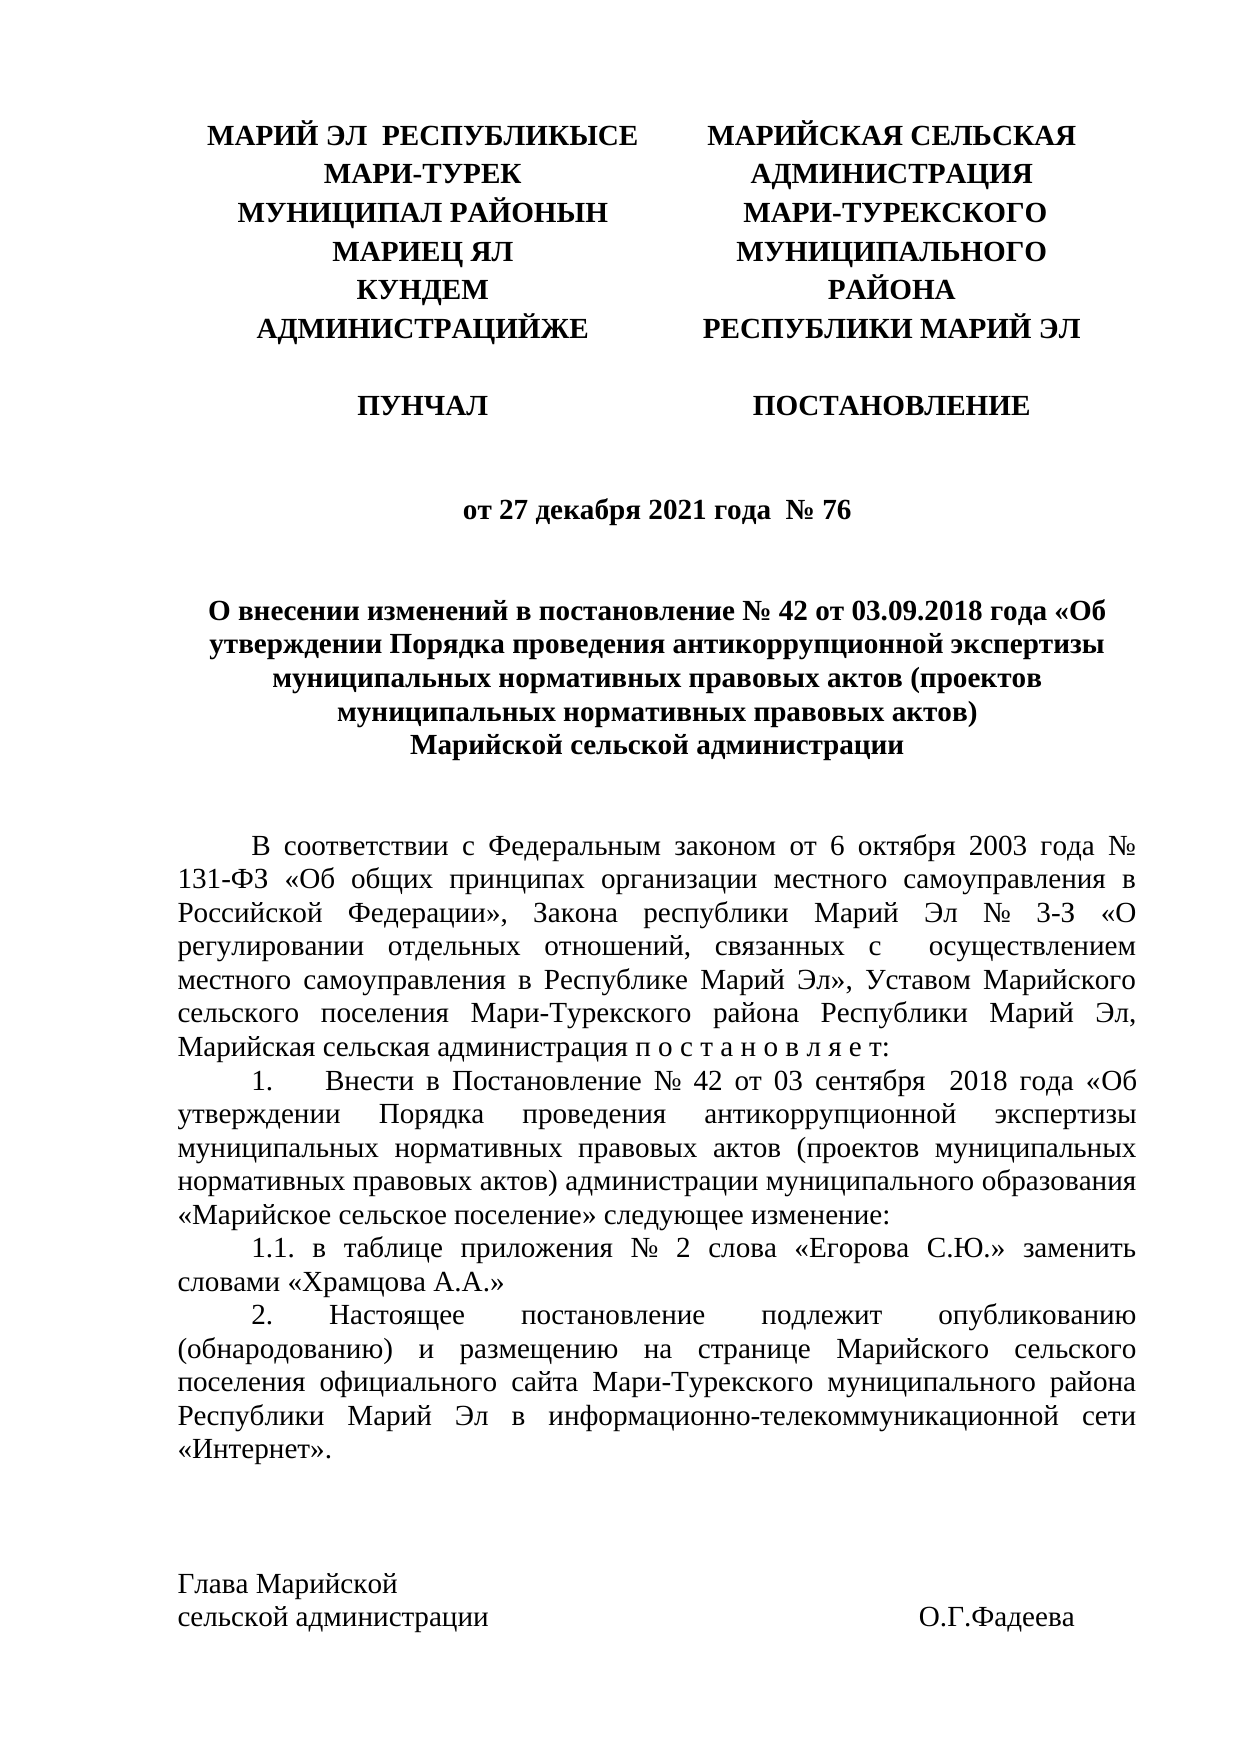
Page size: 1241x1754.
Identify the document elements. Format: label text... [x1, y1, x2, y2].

text от 27 декабря 2021 года № 76 [177, 492, 1137, 526]
list Внести в Постановление № 42 от 03 сентября 2018 года «Об утверждении Порядка проведения антикоррупционной экспертизы муниципальных нормативных правовых актов (проектов муниципальных нормативных правовых актов) администрации муниципального образования «Марийское сельское поселение» следующее изменение: [177, 1063, 1137, 1230]
text В соответствии с Федеральным законом от 6 октября 2003 года № 131-ФЗ «Об общих принципах организации местного самоуправления в Российской Федерации», Закона республики Марий Эл № 3-З «О регулировании отдельных отношений, связанных с осуществлением местного самоуправления в Республике Марий Эл», Уставом Марийского сельского поселения Мари-Турекского района Республики Марий Эл, Марийская сельская администрация п о с т а н о в л я е т: [177, 828, 1137, 1063]
text Марийской сельской администрации [177, 727, 1137, 761]
text Глава Марийской [177, 1566, 1137, 1599]
text 1.1. в таблице приложения № 2 слова «Егорова С.Ю.» заменить словами «Храмцова А.А.» [177, 1230, 1137, 1297]
table_header МАРИЙ ЭЛ РЕСПУБЛИКЫСЕ МАРИ-ТУРЕК МУНИЦИПАЛ РАЙОНЫН МАРИЕЦ ЯЛ КУНДЕМ АДМИНИСТРАЦИЙЖЕ ПУНЧАЛ [166, 118, 679, 425]
text сельской администрации О.Г.Фадеева [177, 1599, 1137, 1633]
table_header МАРИЙСКАЯ СЕЛЬСКАЯ АДМИНИСТРАЦИЯ МАРИ-ТУРЕКСКОГО МУНИЦИПАЛЬНОГО РАЙОНА РЕСПУБЛИКИ МАРИЙ ЭЛ ПОСТАНОВЛЕНИЕ [679, 118, 1167, 425]
text О внесении изменений в постановление № 42 от 03.09.2018 года «Об утверждении Порядка проведения антикоррупционной экспертизы муниципальных нормативных правовых актов (проектов муниципальных нормативных правовых актов) [177, 593, 1137, 727]
text 2. Настоящее постановление подлежит опубликованию (обнародованию) и размещению на странице Марийского сельского поселения официального сайта Мари-Турекского муниципального района Республики Марий Эл в информационно-телекоммуникационной сети «Интернет». [177, 1297, 1137, 1465]
